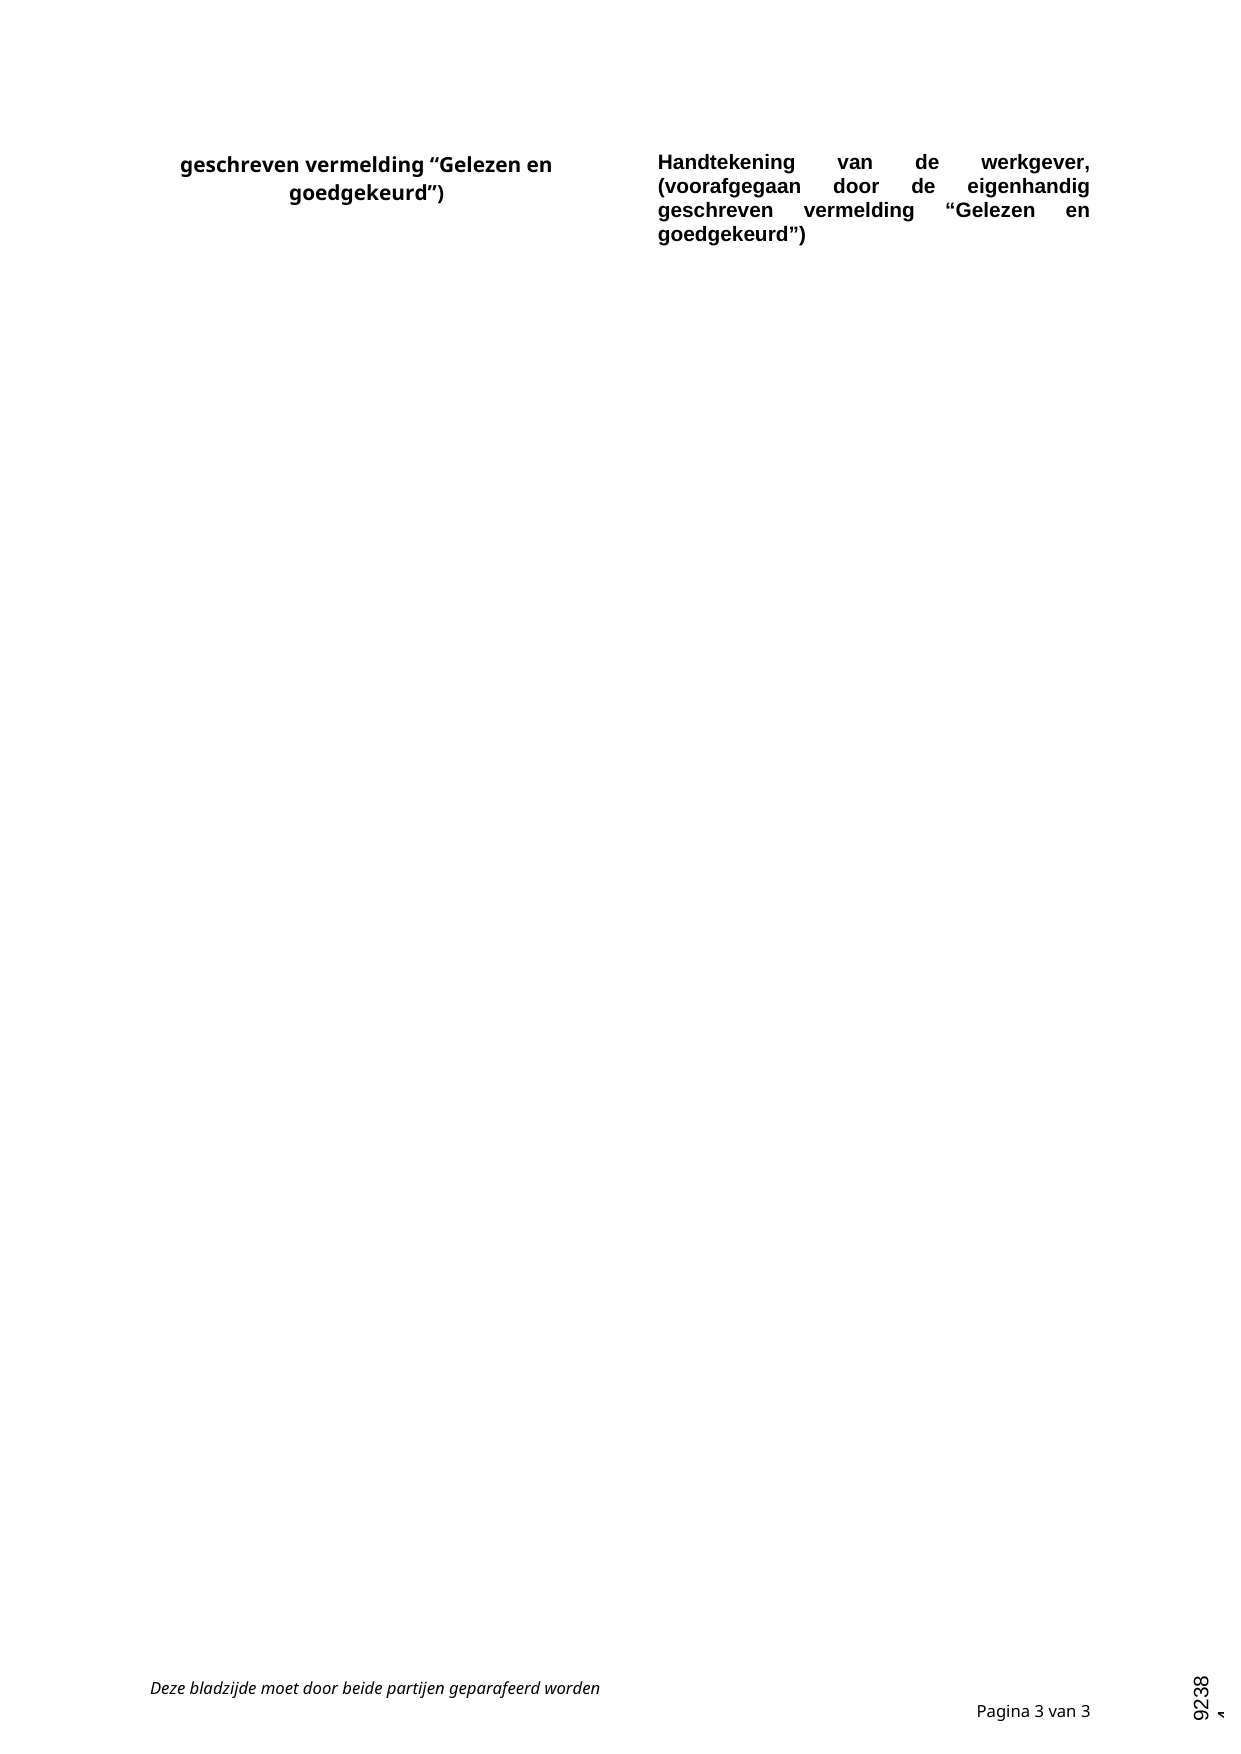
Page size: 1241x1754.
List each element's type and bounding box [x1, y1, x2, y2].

text [150, 150, 583, 207]
